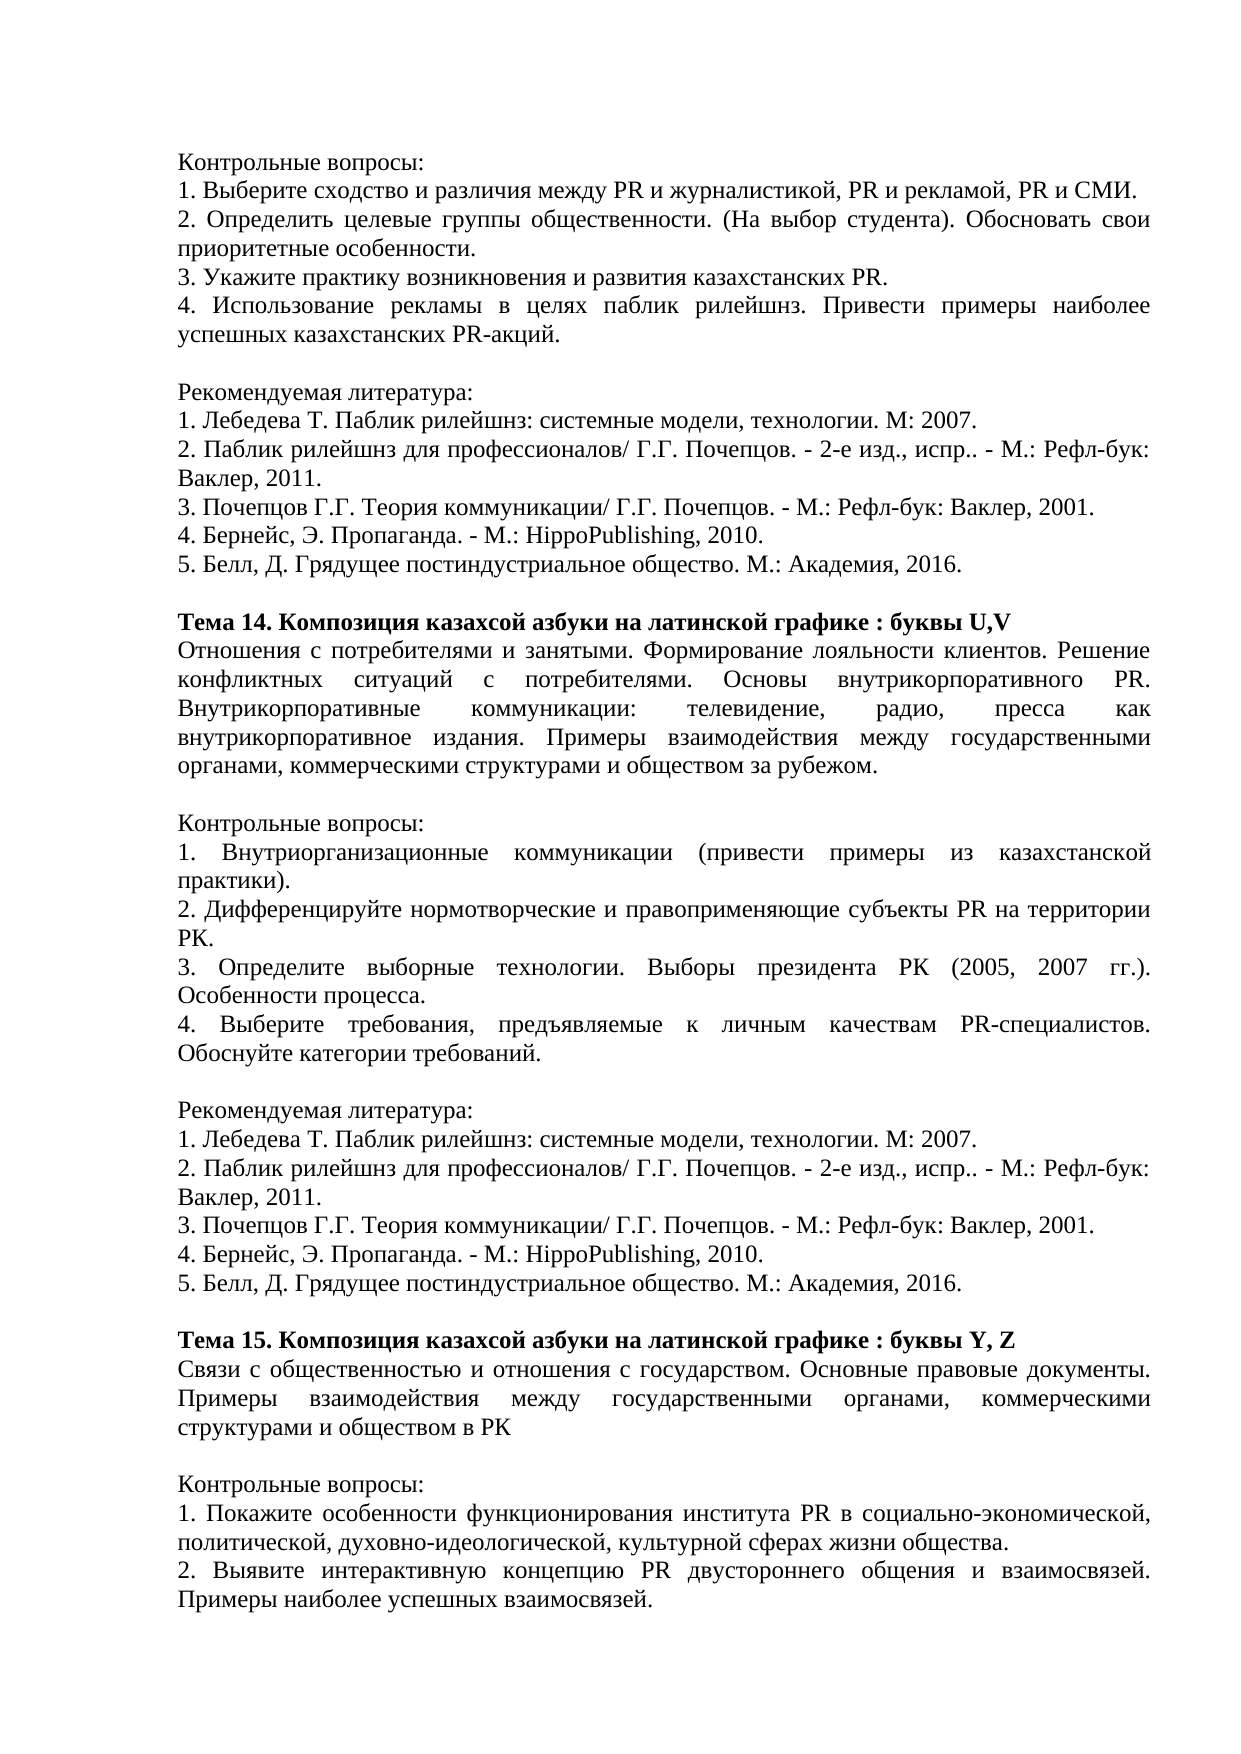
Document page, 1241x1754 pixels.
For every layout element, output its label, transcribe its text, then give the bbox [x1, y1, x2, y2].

text 3. Почепцов Г.Г. Теория коммуникации/ Г.Г. Почепцов. - М.: Рефл-бук: Ваклер, 2001. [177, 1211, 1152, 1239]
text 3. Почепцов Г.Г. Теория коммуникации/ Г.Г. Почепцов. - М.: Рефл-бук: Ваклер, 2001. [177, 492, 1152, 521]
text 5. Белл, Д. Грядущее постиндустриальное общество. М.: Академия, 2016. [177, 1268, 1152, 1297]
text 4. Выберите требования, предъявляемые к личным качествам PR-специалистов. Обоснуйте категории требований. [177, 1009, 1152, 1067]
text 4. Использование рекламы в целях паблик рилейшнз. Привести примеры наиболее успешных казахстанских PR-акций. [177, 291, 1152, 348]
text Контрольные вопросы: [177, 808, 1152, 837]
text 1. Лебедева Т. Паблик рилейшнз: системные модели, технологии. М: 2007. [177, 1124, 1152, 1153]
text 4. Бернейс, Э. Пропаганда. - М.: HippoPublishing, 2010. [177, 521, 1152, 549]
text 2. Паблик рилейшнз для профессионалов/ Г.Г. Почепцов. - 2-е изд., испр.. - М.: Рефл-бук: Ваклер, 2011. [177, 434, 1152, 492]
text Контрольные вопросы: [177, 1469, 1152, 1498]
text 2. Паблик рилейшнз для профессионалов/ Г.Г. Почепцов. - 2-е изд., испр.. - М.: Рефл-бук: Ваклер, 2011. [177, 1153, 1152, 1211]
text 1. Внутриорганизационные коммуникации (привести примеры из казахстанской практики). [177, 837, 1152, 894]
text 2. Дифференцируйте нормотворческие и правоприменяющие субъекты PR на территории РК. [177, 894, 1152, 952]
text 1. Выберите сходство и различия между PR и журналистикой, PR и рекламой, PR и СМИ. [177, 176, 1152, 204]
text Рекомендуемая литература: [177, 377, 1152, 406]
text 1. Лебедева Т. Паблик рилейшнз: системные модели, технологии. М: 2007. [177, 406, 1152, 434]
text 3. Укажите практику возникновения и развития казахстанских PR. [177, 262, 1152, 291]
text 3. Определите выборные технологии. Выборы президента РК (2005, 2007 гг.). Особенности процесса. [177, 952, 1152, 1009]
text 4. Бернейс, Э. Пропаганда. - М.: HippoPublishing, 2010. [177, 1239, 1152, 1268]
text Тема 14. Композиция казахсой азбуки на латинской графике : буквы U,V [177, 607, 1152, 636]
text 5. Белл, Д. Грядущее постиндустриальное общество. М.: Академия, 2016. [177, 549, 1152, 578]
text Отношения с потребителями и занятыми. Формирование лояльности клиентов. Решение конфликтных ситуаций с потребителями. Основы внутрикорпоративного PR. Внутрикорпоративные коммуникации: телевидение, радио, пресса как внутрикорпоративное издания. Примеры взаимодействия между государственными органами, коммерческими структурами и обществом за рубежом. [177, 636, 1152, 779]
text Рекомендуемая литература: [177, 1096, 1152, 1124]
text 2. Определить целевые группы общественности. (На выбор студента). Обосновать свои приоритетные особенности. [177, 204, 1152, 262]
text Тема 15. Композиция казахсой азбуки на латинской графике : буквы Y, Z [177, 1326, 1152, 1354]
text Связи с общественностью и отношения с государством. Основные правовые документы. Примеры взаимодействия между государственными органами, коммерческими структурами и обществом в РК [177, 1354, 1152, 1441]
text 2. Выявите интерактивную концепцию PR двустороннего общения и взаимосвязей. Примеры наиболее успешных взаимосвязей. [177, 1556, 1152, 1613]
text 1. Покажите особенности функционирования института PR в социально-экономической, политической, духовно-идеологической, культурной сферах жизни общества. [177, 1498, 1152, 1556]
text Контрольные вопросы: [177, 147, 1152, 176]
